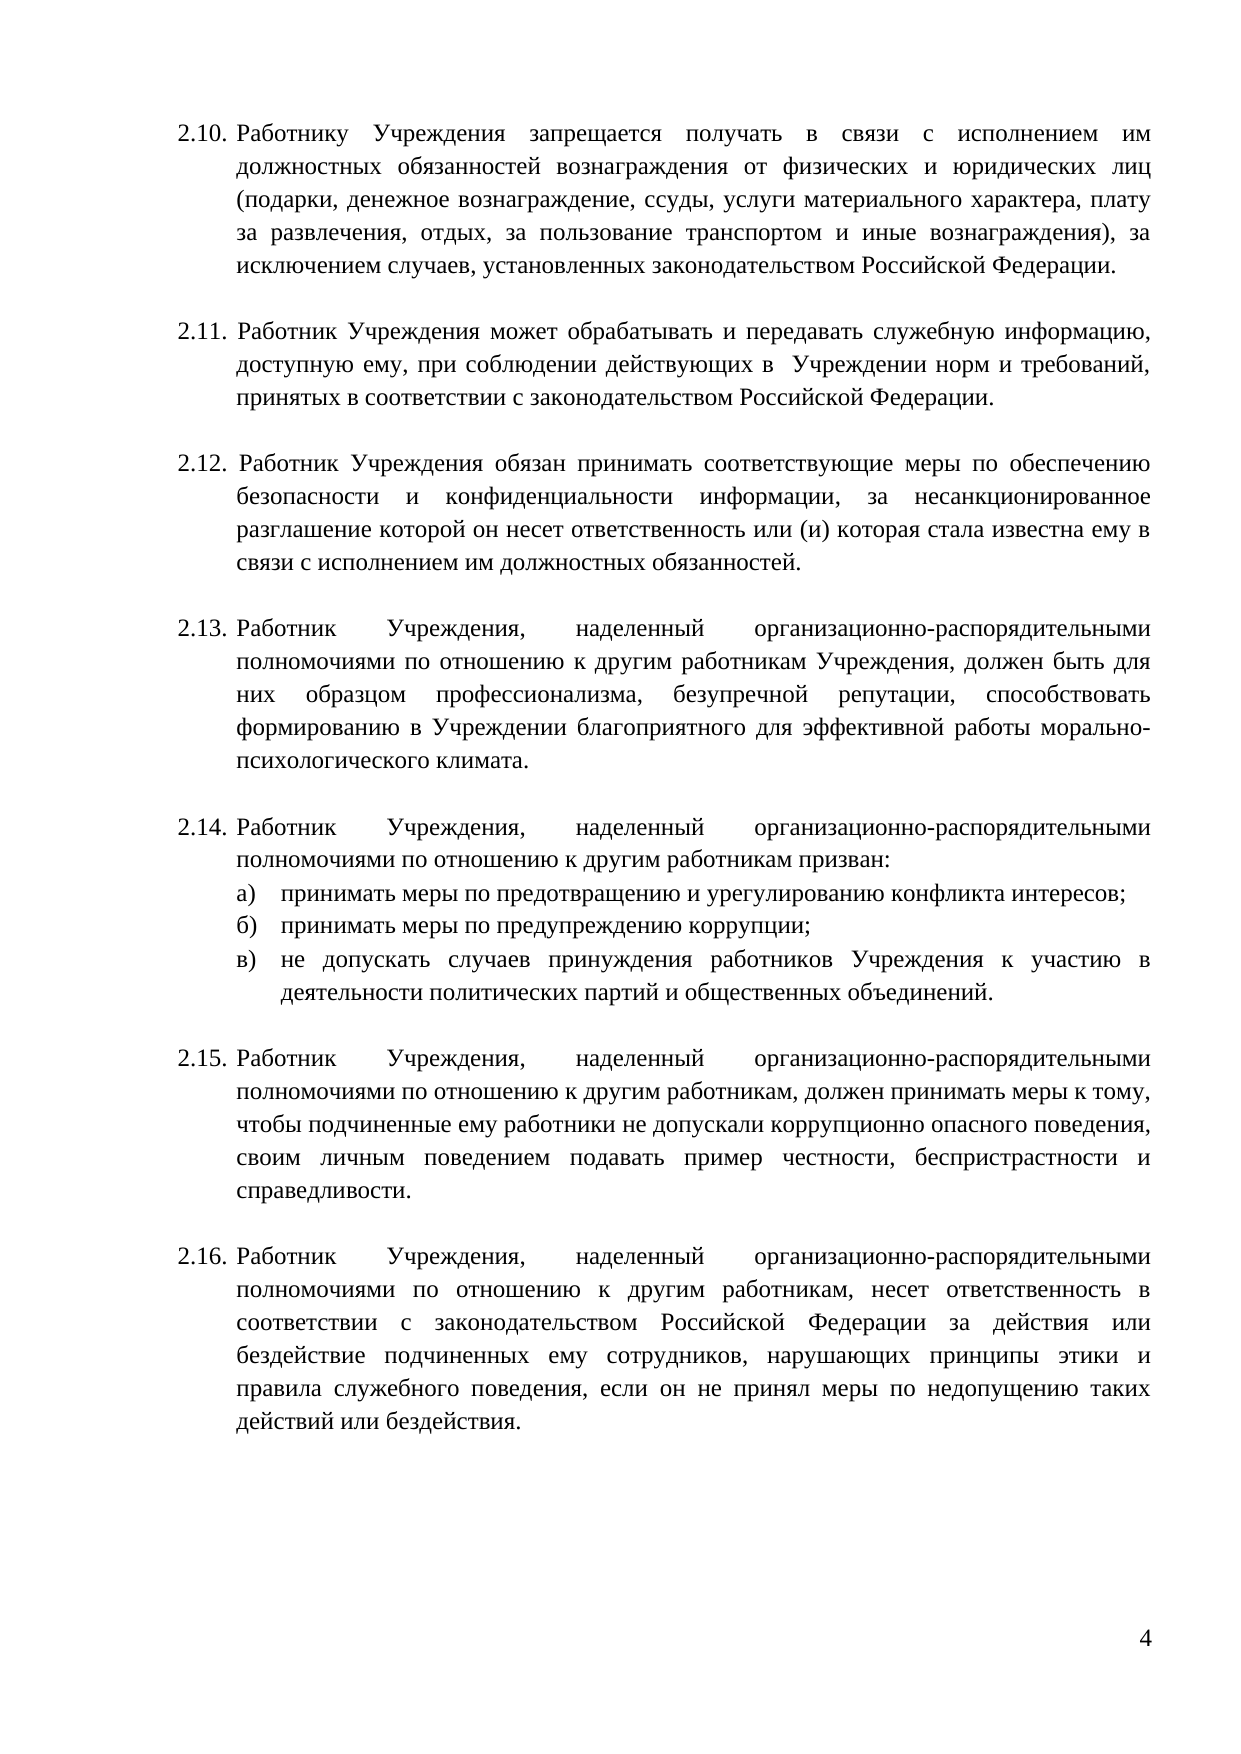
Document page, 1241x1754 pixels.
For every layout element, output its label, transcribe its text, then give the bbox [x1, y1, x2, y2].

text а) принимать меры по предотвращению и урегулированию конфликта интересов; [236, 878, 1152, 906]
text 2.14. Работник Учреждения, наделенный организационно-распорядительными полномочиями по отношению к другим работникам призван: [177, 812, 1152, 873]
text 2.11. Работник Учреждения может обрабатывать и передавать служебную информацию, доступную ему, при соблюдении действующих в Учреждении норм и требований, принятых в соответствии с законодательством Российской Федерации. [177, 316, 1152, 411]
text 2.12. Работник Учреждения обязан принимать соответствующие меры по обеспечению безопасности и конфиденциальности информации, за несанкционированное разглашение которой он несет ответственность или (и) которая стала известна ему в связи с исполнением им должностных обязанностей. [177, 448, 1152, 576]
text в) не допускать случаев принуждения работников Учреждения к участию в деятельности политических партий и общественных объединений. [236, 944, 1152, 1005]
text б) принимать меры по предупреждению коррупции; [236, 911, 1152, 939]
text 2.16. Работник Учреждения, наделенный организационно-распорядительными полномочиями по отношению к другим работникам, несет ответственность в соответствии с законодательством Российской Федерации за действия или бездействие подчиненных ему сотрудников, нарушающих принципы этики и правила служебного поведения, если он не принял меры по недопущению таких действий или бездействия. [177, 1241, 1152, 1435]
text 2.15. Работник Учреждения, наделенный организационно-распорядительными полномочиями по отношению к другим работникам, должен принимать меры к тому, чтобы подчиненные ему работники не допускали коррупционно опасного поведения, своим личным поведением подавать пример честности, беспристрастности и справедливости. [177, 1043, 1152, 1203]
text 2.13. Работник Учреждения, наделенный организационно-распорядительными полномочиями по отношению к другим работникам Учреждения, должен быть для них образцом профессионализма, безупречной репутации, способствовать формированию в Учреждении благоприятного для эффективной работы морально-психологического климата. [177, 613, 1152, 774]
text 2.10. Работнику Учреждения запрещается получать в связи с исполнением им должностных обязанностей вознаграждения от физических и юридических лиц (подарки, денежное вознаграждение, ссуды, услуги материального характера, плату за развлечения, отдых, за пользование транспортом и иные вознаграждения), за исключением случаев, установленных законодательством Российской Федерации. [177, 118, 1152, 279]
